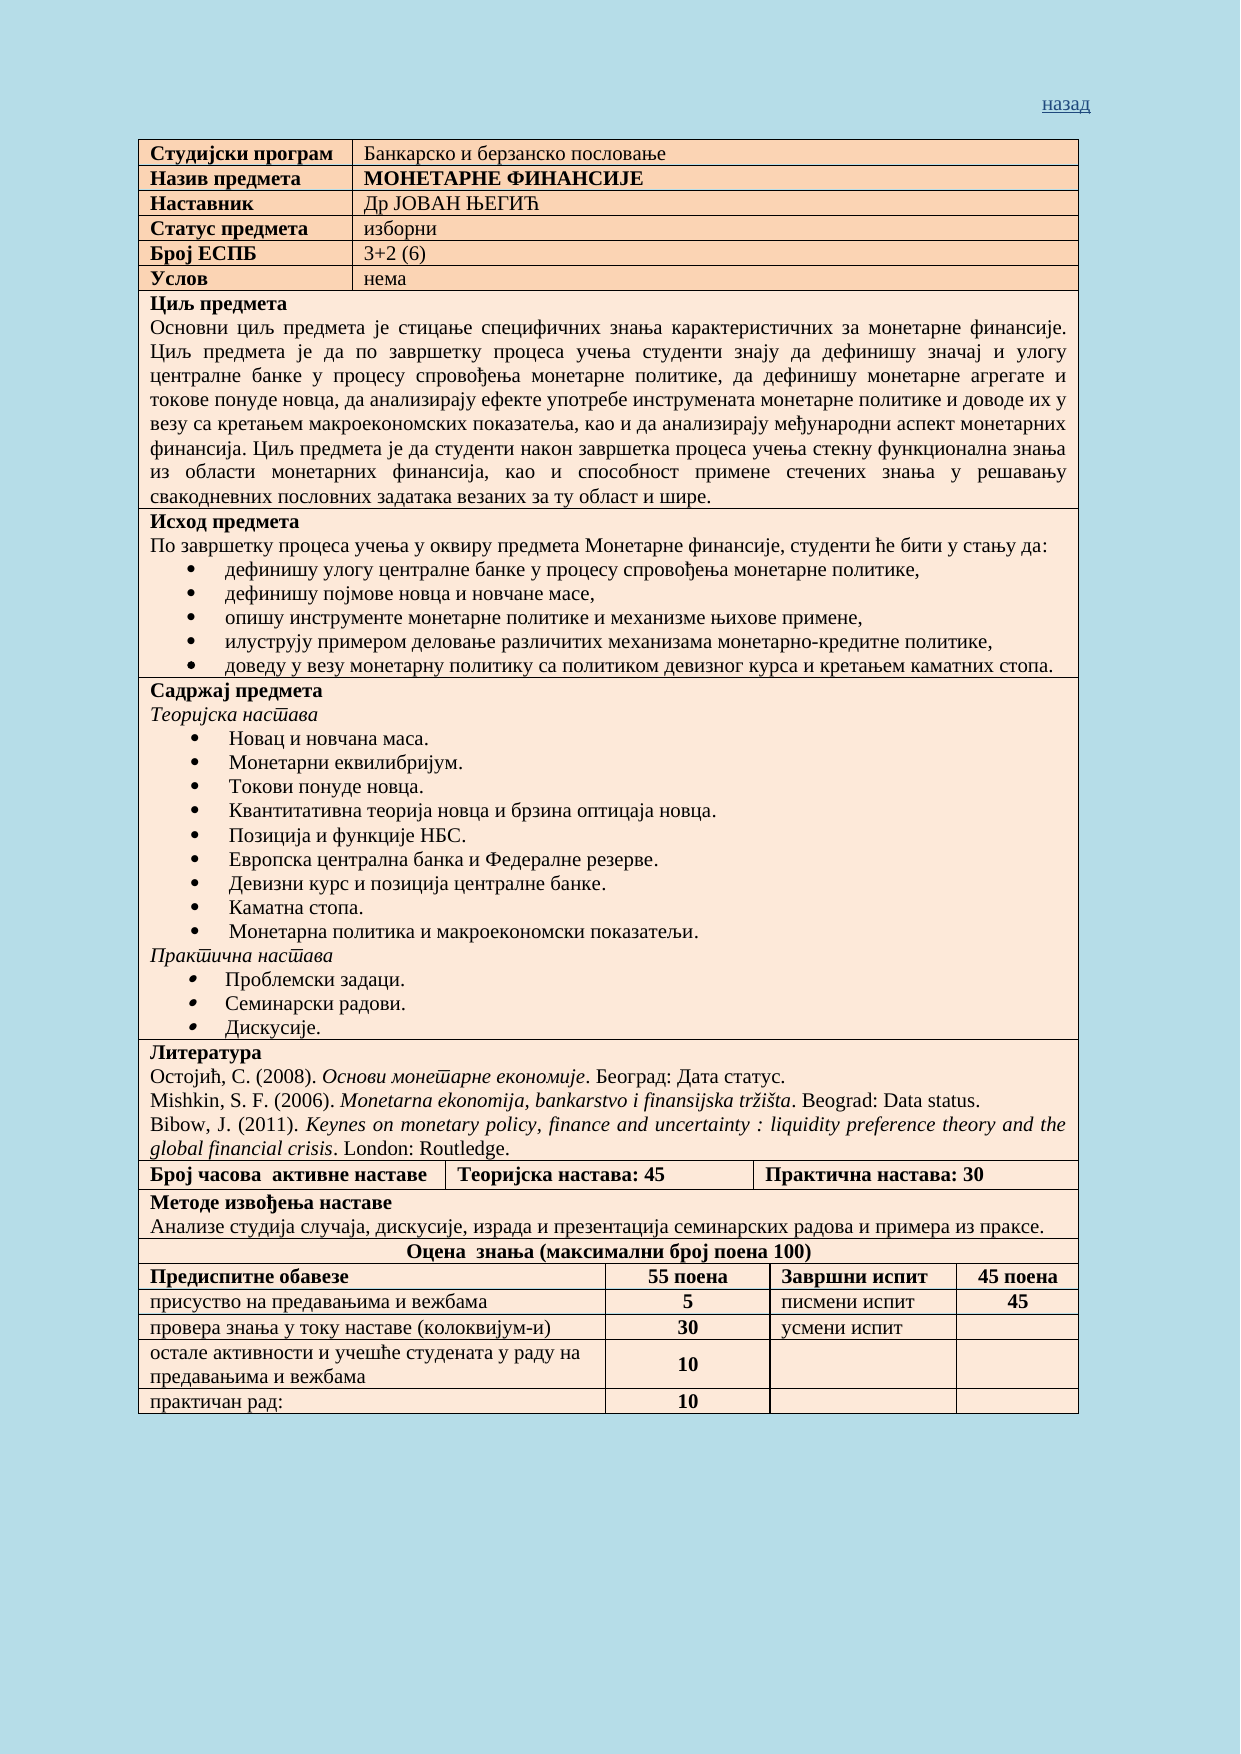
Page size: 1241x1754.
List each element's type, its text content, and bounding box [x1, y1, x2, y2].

table_cell Услов [139, 266, 352, 290]
table_cell Методе извођења наставе Анализe студијa случаја, дискусије, израда и презентација семинарских радова и примера из праксе. [139, 1190, 1078, 1238]
table_cell 55 поена [606, 1264, 769, 1288]
table_cell 45 поена [957, 1264, 1078, 1288]
table_cell писмени испит [771, 1290, 956, 1313]
table_cell Статус предмета [139, 216, 352, 240]
table_cell 10 [606, 1389, 769, 1413]
table_cell Предиспитне обавезе [139, 1264, 605, 1288]
table_cell Циљ предмета Основни циљ предмета је стицање специфичних знања карактеристичних за монетарне финансије. Циљ предмета је да по завршетку процеса учења студенти знају да дефинишу значај и улогу централне банке у процесу спровођења монетарне политике, да дефинишу монетарне агрегате и токове понуде новца, да анализирају ефекте употребе инструмената монетарне политике и доводе их у везу са кретањем макроекономских показатеља, као и да анализирају међународни аспект монетарних финансија. Циљ предмета је да студенти након завршетка процеса учења стекну функционална знања из области монетарних финансија, као и способност примене стечених знања у решавању свакодневних пословних задатака везаних за ту област и шире. [139, 291, 1078, 508]
table_cell Оцена знања (максимални број поена 100) [139, 1239, 1078, 1263]
text назад [150, 91, 1090, 115]
table_cell [771, 1340, 956, 1388]
table_cell [771, 1389, 956, 1413]
table_cell Број часова активне наставе [139, 1161, 445, 1189]
table_cell Завршни испит [771, 1264, 956, 1288]
table_cell Наставник [139, 191, 352, 215]
table_cell усмени испит [771, 1315, 956, 1339]
table_cell остале активности и учешће студената у раду на предавањима и вежбама [139, 1340, 605, 1388]
table_cell Садржај предмета Теоријска настава Новац и новчана маса. Монетарни еквилибријум. Токови понуде новца. Квантитативна теорија новца и брзина оптицаја новца. Позиција и функције НБС. Европска централна банка и Федералне резерве. Девизни курс и позиција централне банке. Каматна стопа. Монетарна политика и макроекономски показатељи. Практична настава Проблемски задаци. Семинарски радови. Дискусије. [139, 678, 1078, 1039]
table_cell изборни [353, 216, 1078, 240]
table_cell МОНЕТАРНЕ ФИНАНСИЈЕ [353, 166, 1078, 189]
table_cell Број ЕСПБ [139, 241, 352, 265]
table_cell 5 [606, 1290, 769, 1313]
table_cell [957, 1340, 1078, 1388]
table_cell Литература Остојић, С. (2008). Основи монетарне економије. Београд: Дата статус. Mishkin, S. F. (2006). Monetarna ekonomija, bankarstvo i finansijska tržišta. Beograd: Data status. Bibow, J. (2011). Keynes on monetary policy, finance and uncertainty : liquidity preference theory and the global financial crisis. London: Routledge. [139, 1040, 1078, 1160]
table_cell 45 [957, 1290, 1078, 1313]
table_cell Назив предмета [139, 166, 352, 189]
table_cell 30 [606, 1315, 769, 1339]
table_header Студијски програм [139, 140, 352, 164]
table_header Банкарско и берзанско пословање [353, 140, 1078, 164]
table_cell Др ЈОВАН ЊЕГИЋ [353, 191, 1078, 215]
table_cell Исход предмета По завршетку процеса учења у оквиру предмета Монетарне финансије, студенти ће бити у стању да: дефинишу улогу централне банке у процесу спровођења монетарне политике, дефинишу појмове новца и новчане масе, опишу инструменте монетарне политике и механизме њихове примене, илуструју примером деловање различитих механизама монетарно-кредитне политике, доведу у везу монетарну политику са политиком девизног курса и кретањем каматних стопа. [139, 509, 1078, 677]
table_cell [957, 1315, 1078, 1339]
table_cell присуство на предавањима и вежбама [139, 1290, 605, 1313]
table_cell Теоријска настава: 45 [446, 1161, 753, 1189]
table_cell 3+2 (6) [353, 241, 1078, 265]
table_cell нема [353, 266, 1078, 290]
table_cell [957, 1389, 1078, 1413]
table_cell Практична настава: 30 [754, 1161, 1078, 1189]
table_cell практичан рад: [139, 1389, 605, 1413]
table_cell провера знања у току наставе (колоквијум-и) [139, 1315, 605, 1339]
table_cell 10 [606, 1340, 769, 1388]
